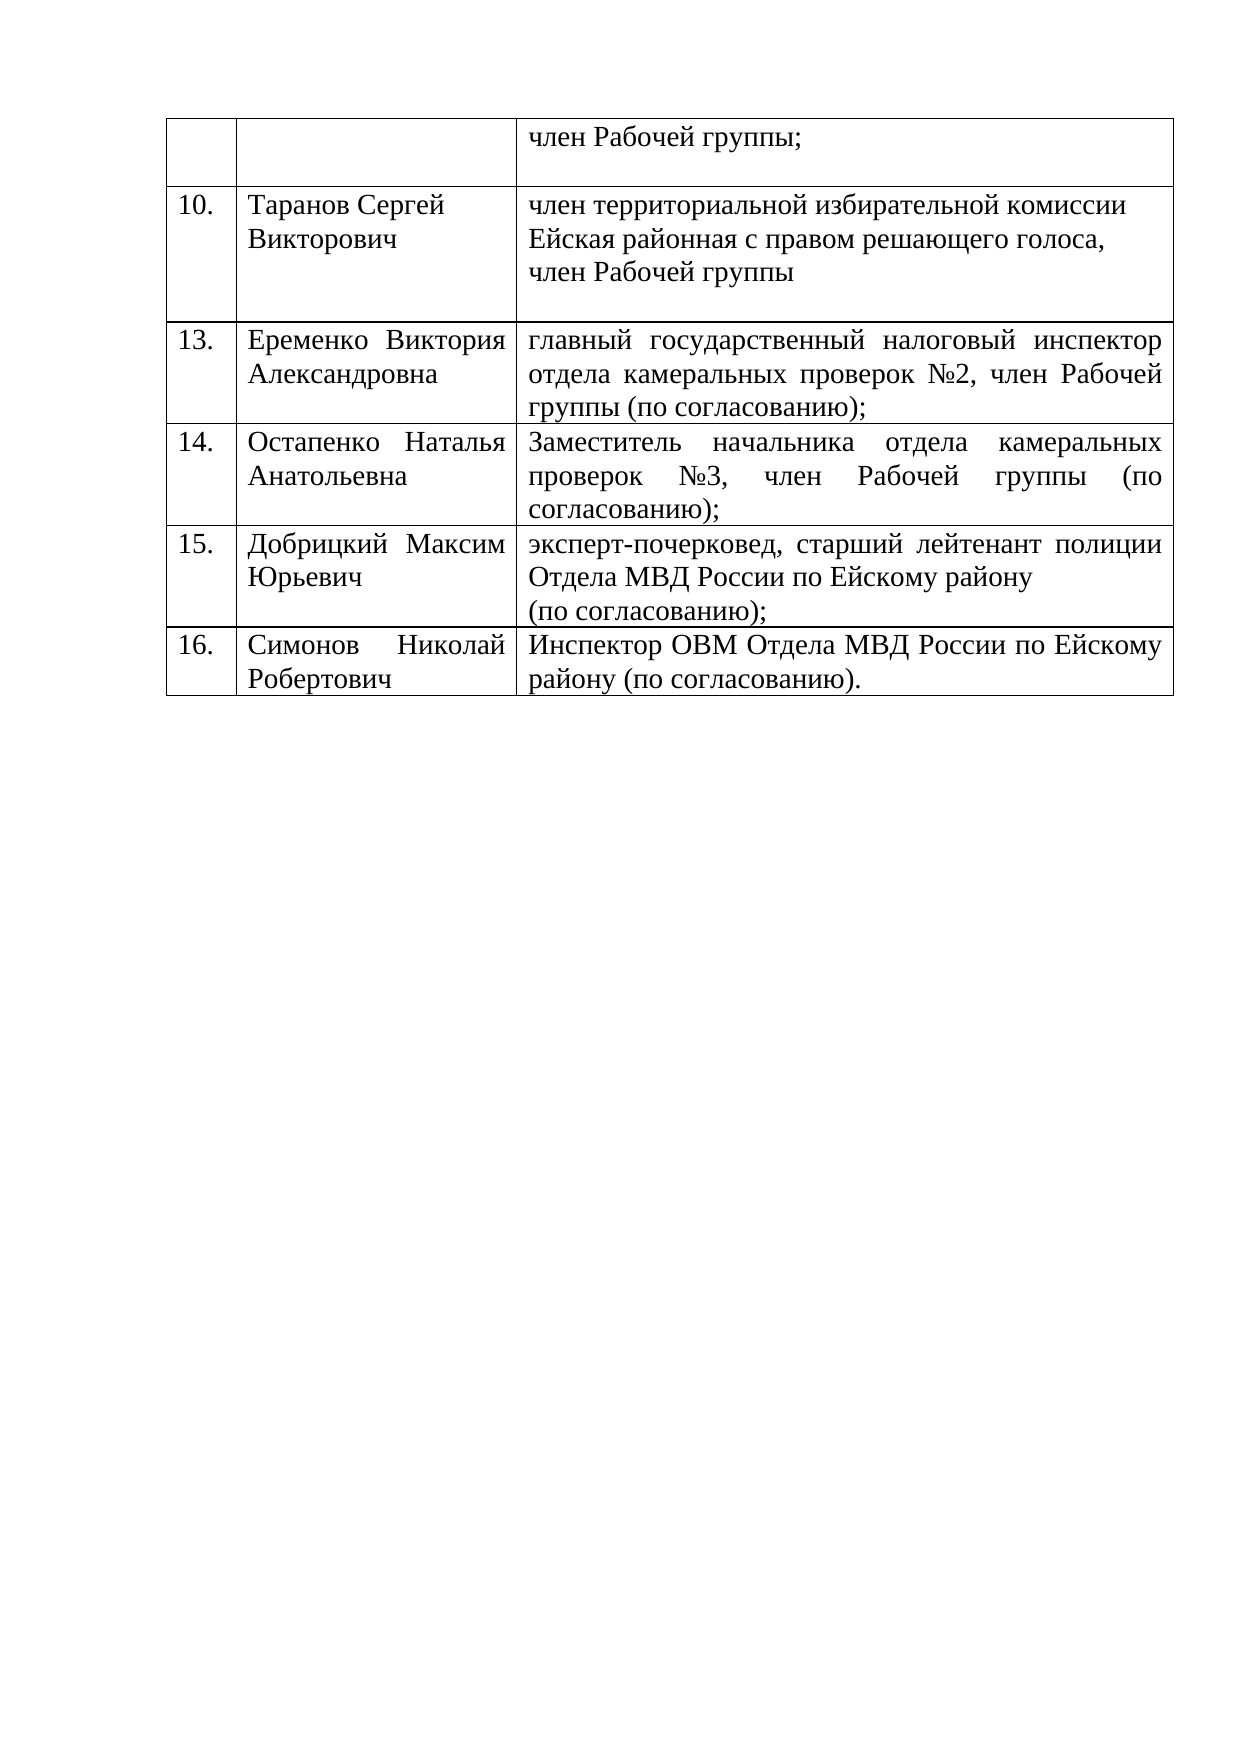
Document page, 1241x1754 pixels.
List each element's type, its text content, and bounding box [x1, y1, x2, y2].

table_cell 16. [167, 628, 236, 694]
table_cell 13. [167, 323, 236, 423]
table_cell член территориальной избирательной комиссии Ейская районная с правом решающего голоса, член Рабочей группы [517, 187, 1173, 321]
table_cell Заместитель начальника отдела камеральных проверок №3, член Рабочей группы (по согласованию); [517, 424, 1173, 525]
table_cell Еременко Виктория Александровна [237, 323, 516, 423]
table_cell Добрицкий Максим Юрьевич [237, 526, 516, 626]
table_cell Инспектор ОВМ Отдела МВД России по Ейскому району (по согласованию). [517, 628, 1173, 694]
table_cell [237, 119, 516, 186]
table_cell Остапенко Наталья Анатольевна [237, 424, 516, 525]
table_cell 10. [167, 187, 236, 321]
table_cell эксперт-почерковед, старший лейтенант полиции Отдела МВД России по Ейскому району (по согласованию); [517, 526, 1173, 626]
table_cell 15. [167, 526, 236, 626]
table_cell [517, 119, 1173, 186]
table_cell 14. [167, 424, 236, 525]
table_cell 9. [167, 119, 236, 186]
table_cell Симонов Николай Робертович [237, 628, 516, 694]
table_cell главный государственный налоговый инспектор отдела камеральных проверок №2, член Рабочей группы (по согласованию); [517, 323, 1173, 423]
table_cell Таранов Сергей Викторович [237, 187, 516, 321]
